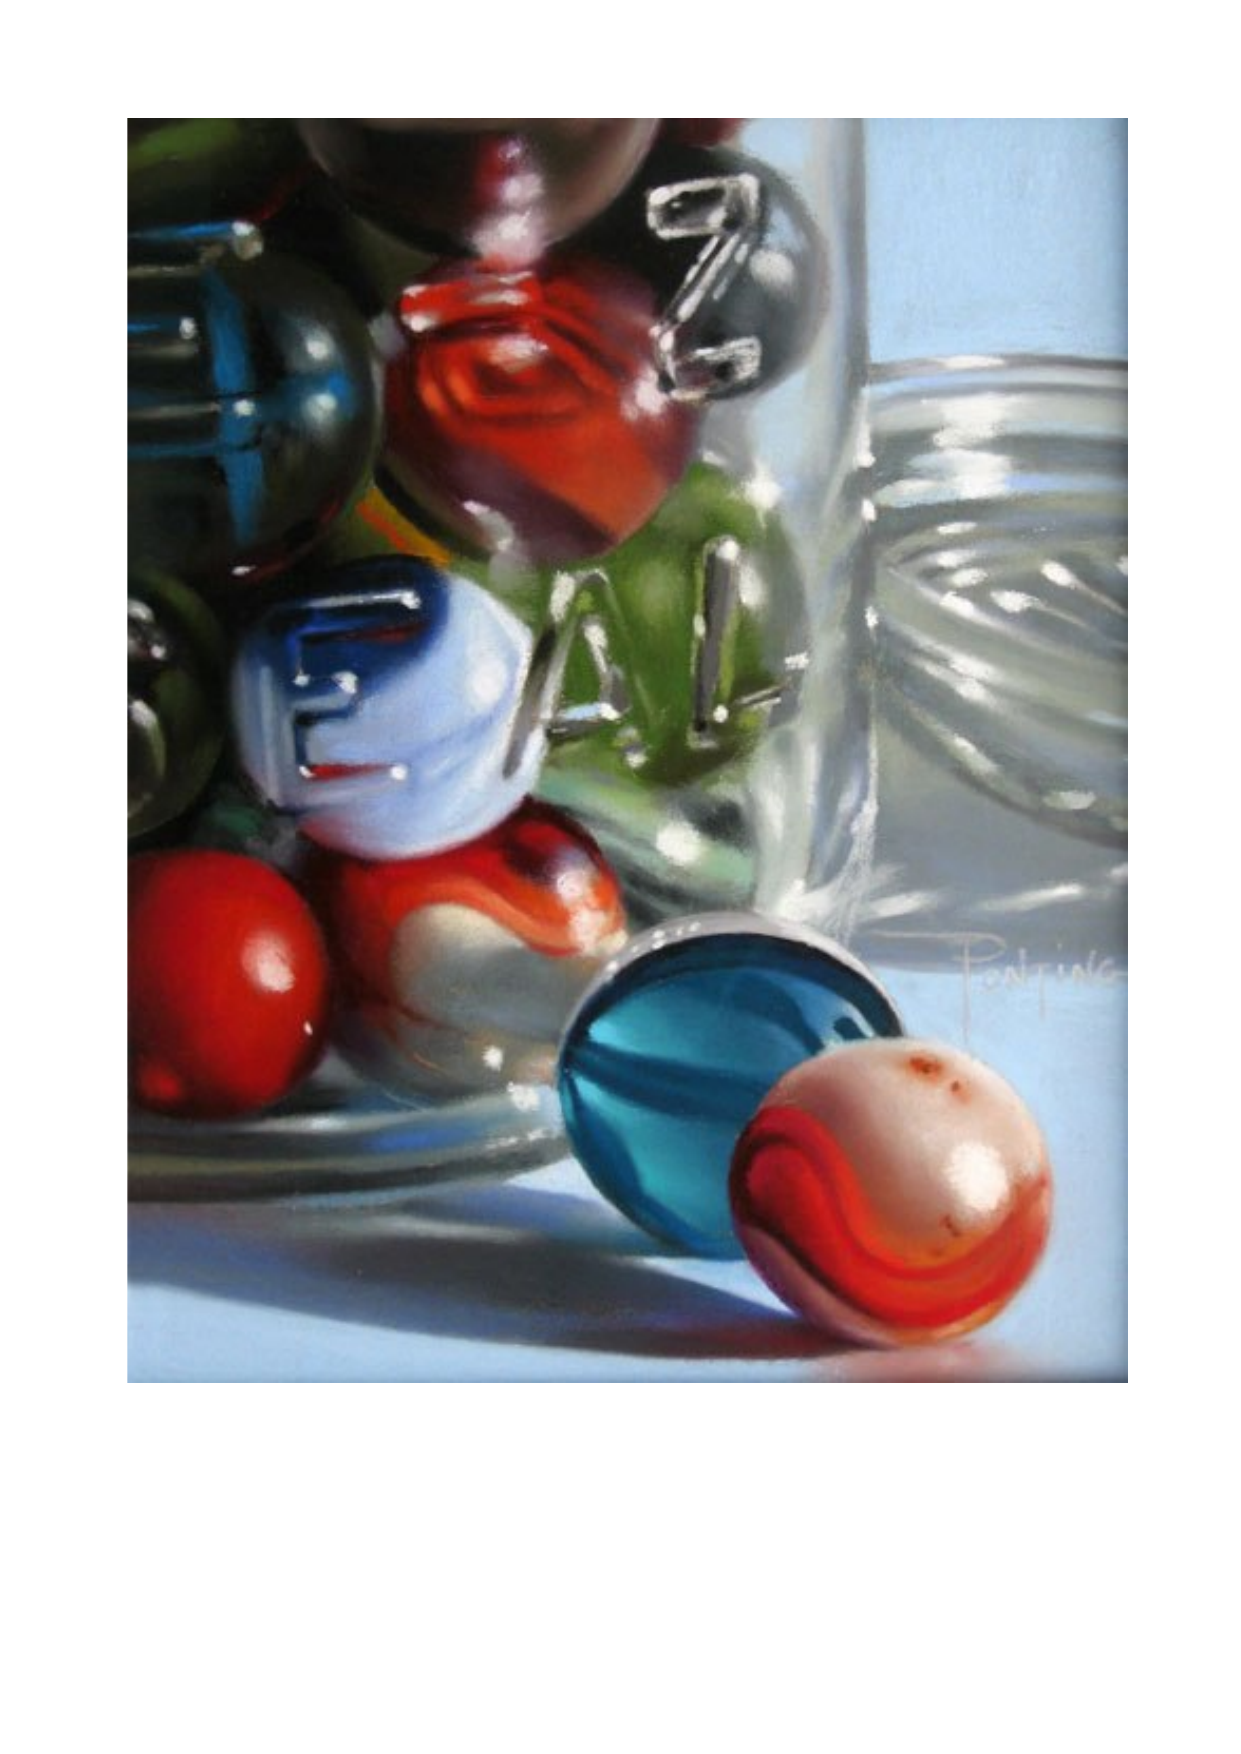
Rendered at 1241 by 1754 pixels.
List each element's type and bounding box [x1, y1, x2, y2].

picture [127, 118, 1128, 1383]
